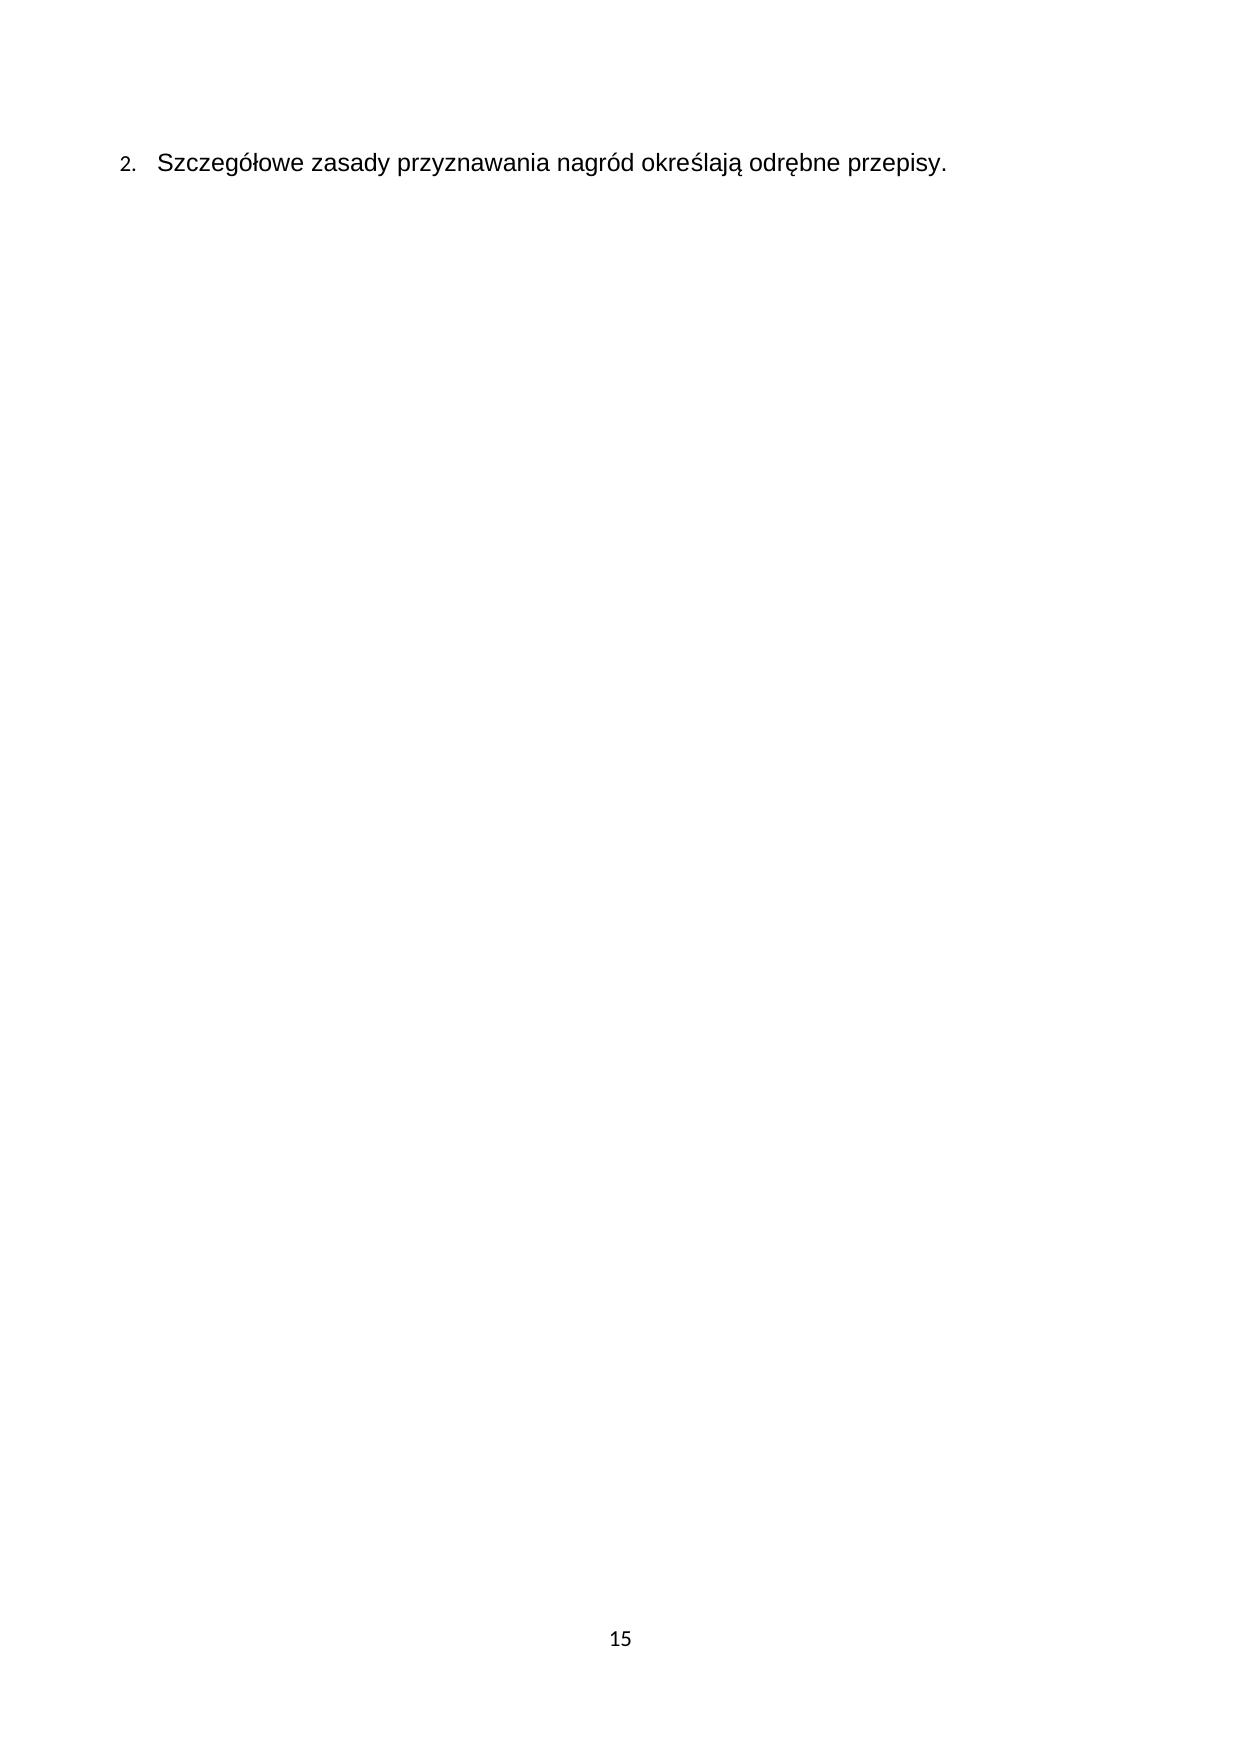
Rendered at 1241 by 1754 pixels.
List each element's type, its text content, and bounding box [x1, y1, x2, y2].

list Szczegółowe zasady przyznawania nagród określają odrębne przepisy. [119, 148, 1128, 177]
